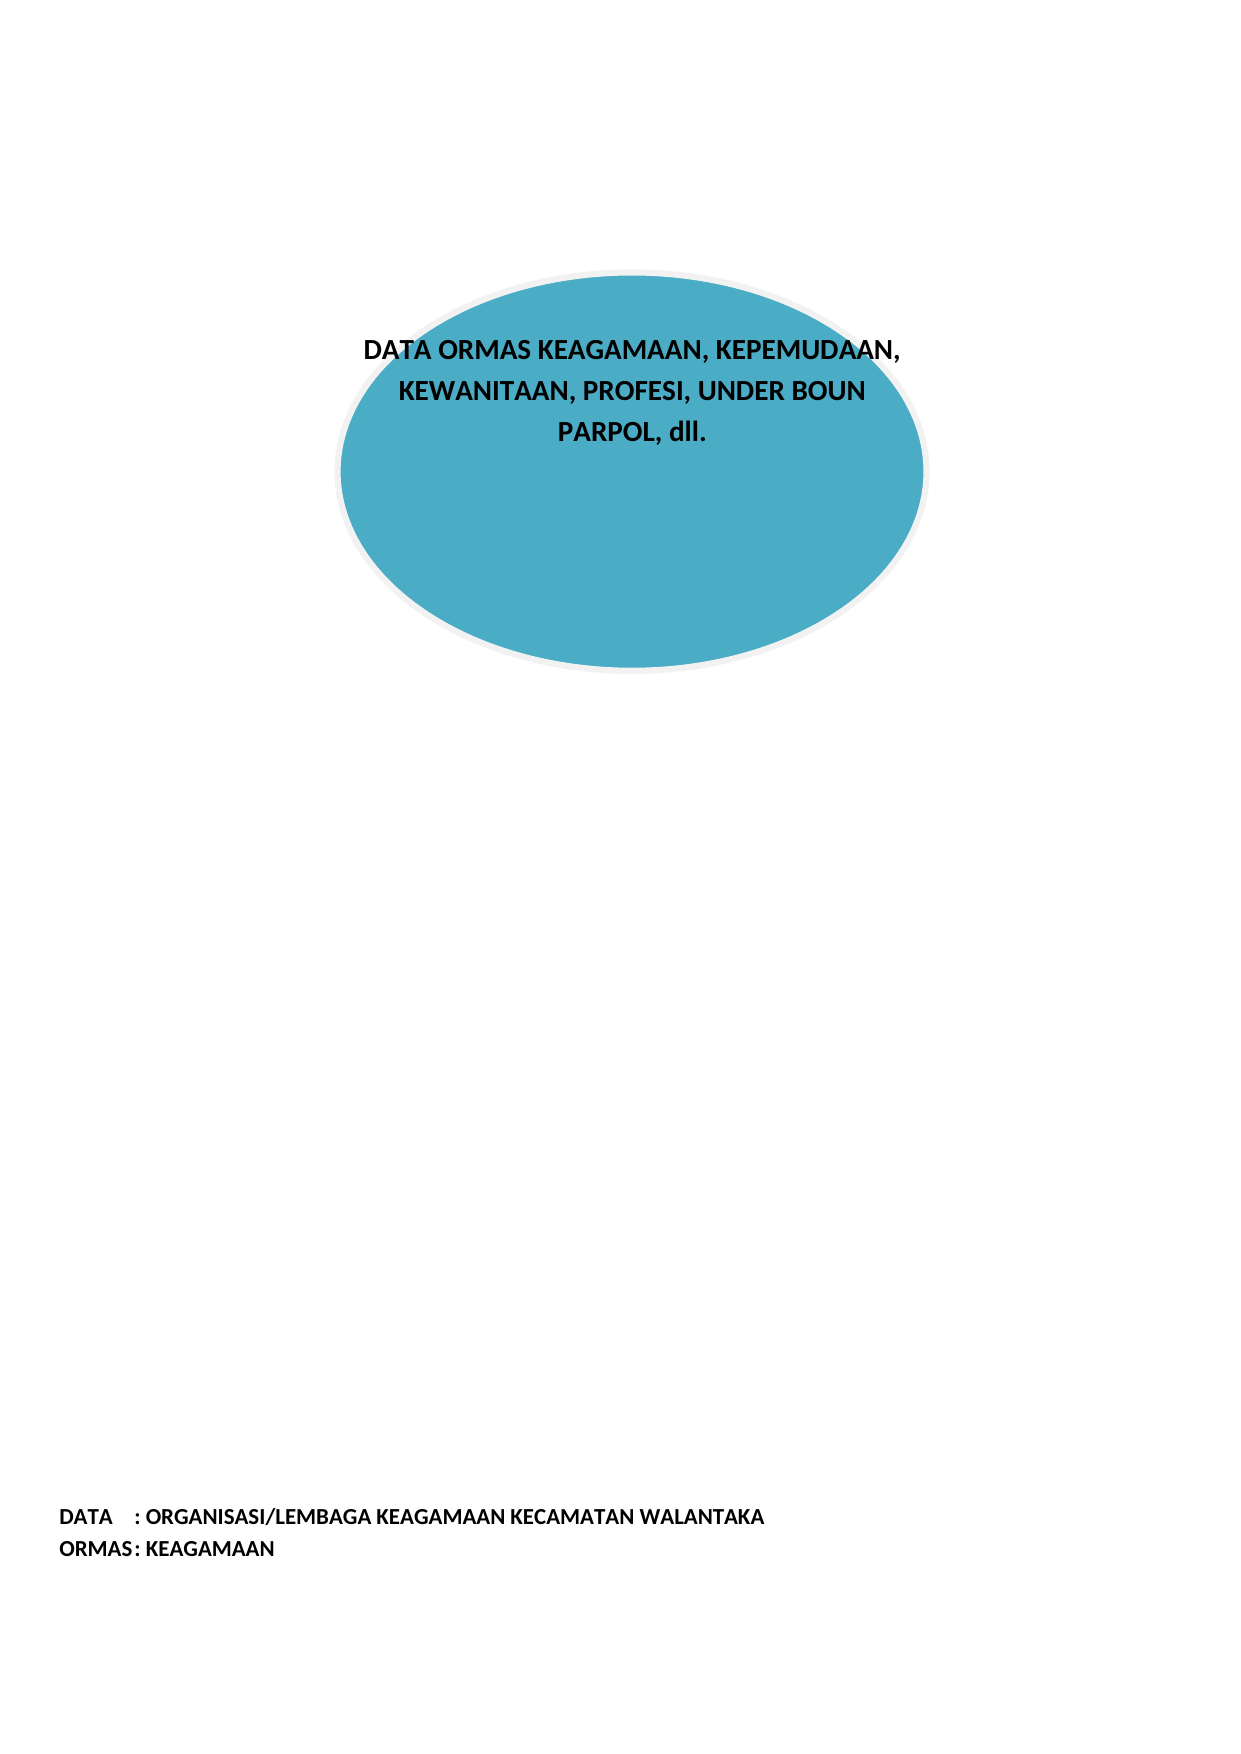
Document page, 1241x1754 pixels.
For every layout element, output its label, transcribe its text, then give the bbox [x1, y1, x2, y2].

text DATA : ORGANISASI/LEMBAGA KEAGAMAAN KECAMATAN WALANTAKA [59, 1502, 1181, 1530]
text ORMAS : KEAGAMAAN [59, 1534, 1181, 1562]
